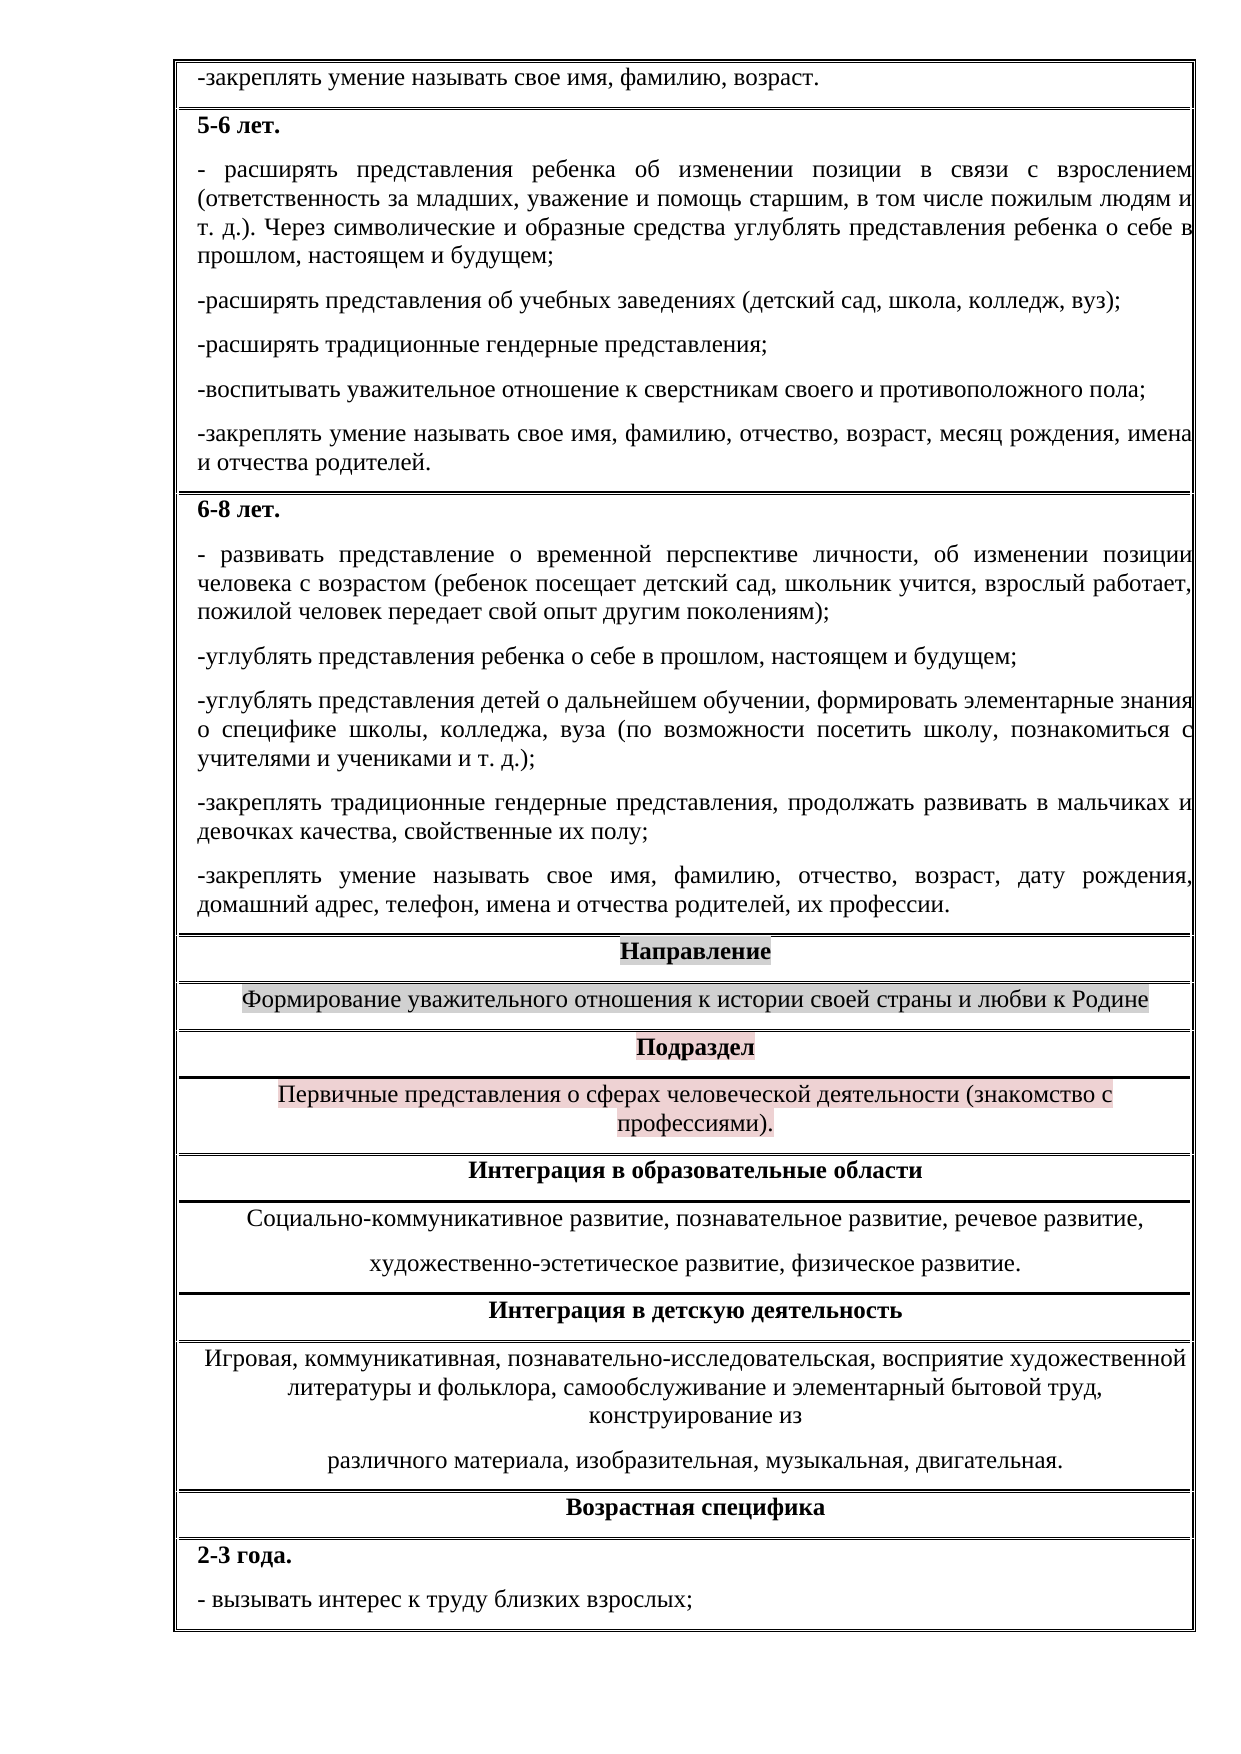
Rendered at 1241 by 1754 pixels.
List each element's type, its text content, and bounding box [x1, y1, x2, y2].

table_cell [177, 63, 1192, 107]
table_cell Подраздел [177, 1029, 1193, 1076]
table_cell 6-8 лет. - развивать представление о временной перспективе личности, об изменении позиции человека с возрастом (ребенок посещает детский сад, школьник учится, взрослый работает, пожилой человек передает свой опыт другим поколениям); -углублять представления ребенка о себе в прошлом, настоящем и будущем; -углублять представления детей о дальнейшем обучении, формировать элементарные знания о специфике школы, колледжа, вуза (по возможности посетить школу, познакомиться с учителями и учениками и т. д.); -закреплять традиционные гендерные представления, продолжать развивать в мальчиках и девочках качества, свойственные их полу; -закреплять умение называть свое имя, фамилию, отчество, возраст, дату рождения, домашний адрес, телефон, имена и отчества родителей, их профессии. [177, 491, 1193, 933]
table_cell Интеграция в детскую деятельность [177, 1292, 1192, 1339]
table_cell Первичные представления о сферах человеческой деятельности (знакомство с профессиями). [177, 1076, 1192, 1152]
table_cell Возрастная специфика [177, 1489, 1193, 1537]
table_cell Социально-коммуникативное развитие, познавательное развитие, речевое развитие, художественно-эстетическое развитие, физическое развитие. [177, 1200, 1192, 1292]
table_cell Направление [177, 933, 1193, 981]
table_cell Формирование уважительного отношения к истории своей страны и любви к Родине [175, 981, 1194, 1028]
table_cell 5-6 лет. - расширять представления ребенка об изменении позиции в связи с взрослением (ответственность за младших, уважение и помощь старшим, в том числе пожилым людям и т. д.). Через символические и образные средства углублять представления ребенка о себе в прошлом, настоящем и будущем; -расширять представления об учебных заведениях (детский сад, школа, колледж, вуз); -расширять традиционные гендерные представления; -воспитывать уважительное отношение к сверстникам своего и противоположного пола; -закреплять умение называть свое имя, фамилию, отчество, возраст, месяц рождения, имена и отчества родителей. [175, 107, 1194, 491]
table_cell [175, 1537, 1194, 1629]
table_cell Интеграция в образовательные области [177, 1153, 1193, 1200]
table_cell Игровая, коммуникативная, познавательно-исследовательская, восприятие художественной литературы и фольклора, самообслуживание и элементарный бытовой труд, конструирование из различного материала, изобразительная, музыкальная, двигательная. [177, 1340, 1193, 1489]
